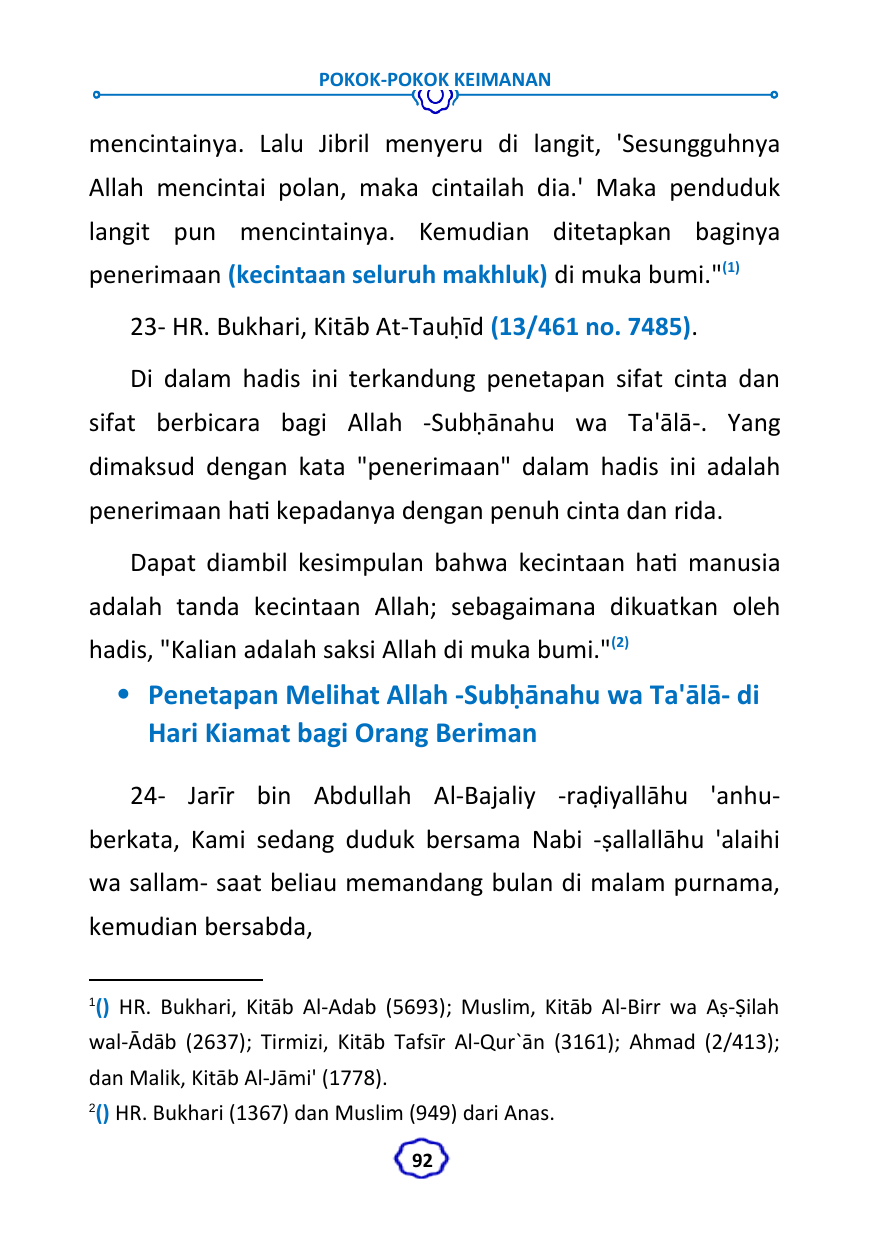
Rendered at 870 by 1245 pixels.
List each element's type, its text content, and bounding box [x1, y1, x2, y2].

picture [385, 1136, 459, 1182]
subtitle Penetapan Melihat Allah -Subḥānahu wa Ta'ālā- di Hari Kiamat bagi Orang Beriman [118, 676, 781, 750]
text 24- Jarīr bin Abdullah Al-Bajaliy -raḍiyallāhu 'anhu- berkata, Kami sedang duduk bersama Nabi -ṣallallāhu 'alaihi wa sallam- saat beliau memandang bulan di malam purnama, kemudian bersabda, [89, 769, 781, 944]
text 23- HR. Bukhari, Kitāb At-Tauḥīd (13/461 no. 7485). [89, 301, 781, 344]
picture [86, 90, 784, 116]
text Dapat diambil kesimpulan bahwa kecintaan hati manusia adalah tanda kecintaan Allah; sebagaimana dikuatkan oleh hadis, "Kalian adalah saksi Allah di muka bumi."() [89, 536, 781, 667]
text Di dalam hadis ini terkandung penetapan sifat cinta dan sifat berbicara bagi Allah -Subḥānahu wa Ta'ālā-. Yang dimaksud dengan kata "penerimaan" dalam hadis ini adalah penerimaan hati kepadanya dengan penuh cinta dan rida. [89, 353, 781, 528]
